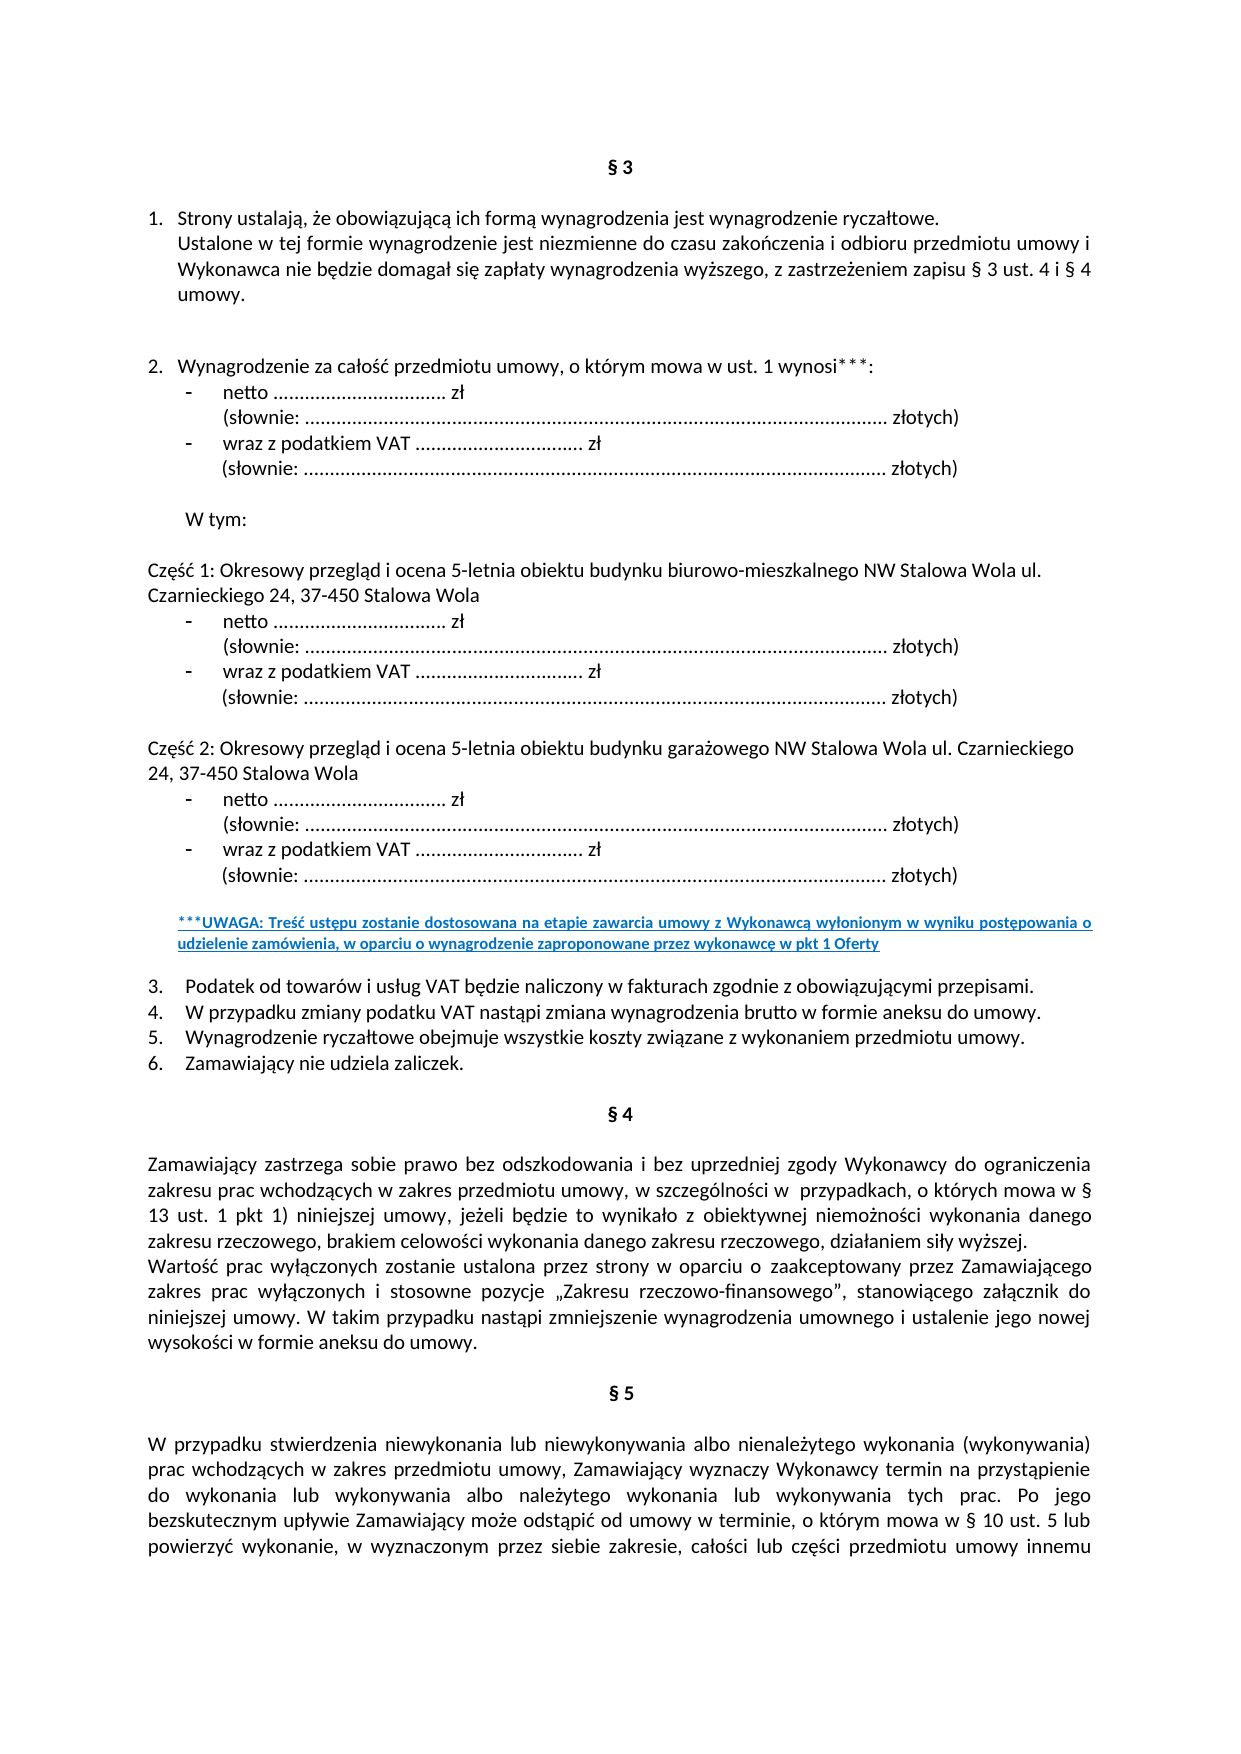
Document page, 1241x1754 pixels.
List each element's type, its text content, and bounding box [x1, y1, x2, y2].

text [148, 1431, 1092, 1558]
text (słownie: ............................................................................................................... złotych) [223, 811, 1092, 837]
subtitle Strony ustalają, że obowiązującą ich formą wynagrodzenia jest wynagrodzenie ryczałtowe. [148, 205, 1092, 231]
text Wartość prac wyłączonych zostanie ustalona przez strony w oparciu o zaakceptowany przez Zamawiającego zakres prac wyłączonych i stosowne pozycje „Zakresu rzeczowo-finansowego”, stanowiącego załącznik do niniejszej umowy. W takim przypadku nastąpi zmniejszenie wynagrodzenia umownego i ustalenie jego nowej wysokości w formie aneksu do umowy. [148, 1253, 1092, 1355]
list wraz z podatkiem VAT ................................ zł [185, 430, 1092, 455]
text (słownie: ............................................................................................................... złotych) [148, 862, 1092, 887]
text (słownie: ............................................................................................................... złotych) [148, 455, 1092, 481]
text (słownie: ............................................................................................................... złotych) [148, 684, 1092, 709]
text § 3 [148, 154, 1092, 180]
subtitle netto ................................. zł [185, 379, 1092, 404]
text W tym: [148, 506, 1092, 532]
text ***UWAGA: Treść ustępu zostanie dostosowana na etapie zawarcia umowy z Wykonawcą wyłonionym w wyniku postępowania o udzielenie zamówienia, w oparciu o wynagrodzenie zaproponowane przez wykonawcę w pkt 1 Oferty [177, 913, 1092, 930]
list wraz z podatkiem VAT ................................ zł [185, 659, 1092, 684]
subtitle Wynagrodzenie ryczałtowe obejmuje wszystkie koszty związane z wykonaniem przedmiotu umowy. [148, 1024, 1092, 1050]
text ***UWAGA: Treść ustępu zostanie dostosowana na etapie zawarcia umowy z Wykonawcą wyłonionym w wyniku postępowania o udzielenie zamówienia, w oparciu o wynagrodzenie zaproponowane przez wykonawcę w pkt 1 Oferty [177, 931, 1092, 953]
text (słownie: ............................................................................................................... złotych) [223, 633, 1092, 659]
text Część 1: Okresowy przegląd i ocena 5-letnia obiektu budynku biurowo-mieszkalnego NW Stalowa Wola ul. Czarnieckiego 24, 37-450 Stalowa Wola [148, 557, 1092, 608]
list wraz z podatkiem VAT ................................ zł [185, 837, 1092, 862]
subtitle Zamawiający nie udziela zaliczek. [148, 1050, 1092, 1075]
subtitle Wynagrodzenie za całość przedmiotu umowy, o którym mowa w ust. 1 wynosi***: [148, 354, 1092, 379]
text (słownie: ............................................................................................................... złotych) [223, 404, 1092, 430]
subtitle netto ................................. zł [185, 608, 1092, 633]
text Część 2: Okresowy przegląd i ocena 5-letnia obiektu budynku garażowego NW Stalowa Wola ul. Czarnieckiego 24, 37-450 Stalowa Wola [148, 735, 1092, 786]
text Zamawiający zastrzega sobie prawo bez odszkodowania i bez uprzedniej zgody Wykonawcy do ograniczenia zakresu prac wchodzących w zakres przedmiotu umowy, w szczególności w przypadkach, o których mowa w § 13 ust. 1 pkt 1) niniejszej umowy, jeżeli będzie to wynikało z obiektywnej niemożności wykonania danego zakresu rzeczowego, brakiem celowości wykonania danego zakresu rzeczowego, działaniem siły wyższej. [148, 1152, 1092, 1253]
subtitle netto ................................. zł [185, 786, 1092, 811]
text § 4 [148, 1101, 1092, 1126]
subtitle W przypadku zmiany podatku VAT nastąpi zmiana wynagrodzenia brutto w formie aneksu do umowy. [148, 999, 1092, 1024]
subtitle Podatek od towarów i usług VAT będzie naliczony w fakturach zgodnie z obowiązującymi przepisami. [148, 974, 1092, 999]
subtitle Ustalone w tej formie wynagrodzenie jest niezmienne do czasu zakończenia i odbioru przedmiotu umowy i Wykonawca nie będzie domagał się zapłaty wynagrodzenia wyższego, z zastrzeżeniem zapisu § 3 ust. 4 i § 4 umowy. [177, 231, 1092, 307]
text § 5 [148, 1380, 1092, 1406]
